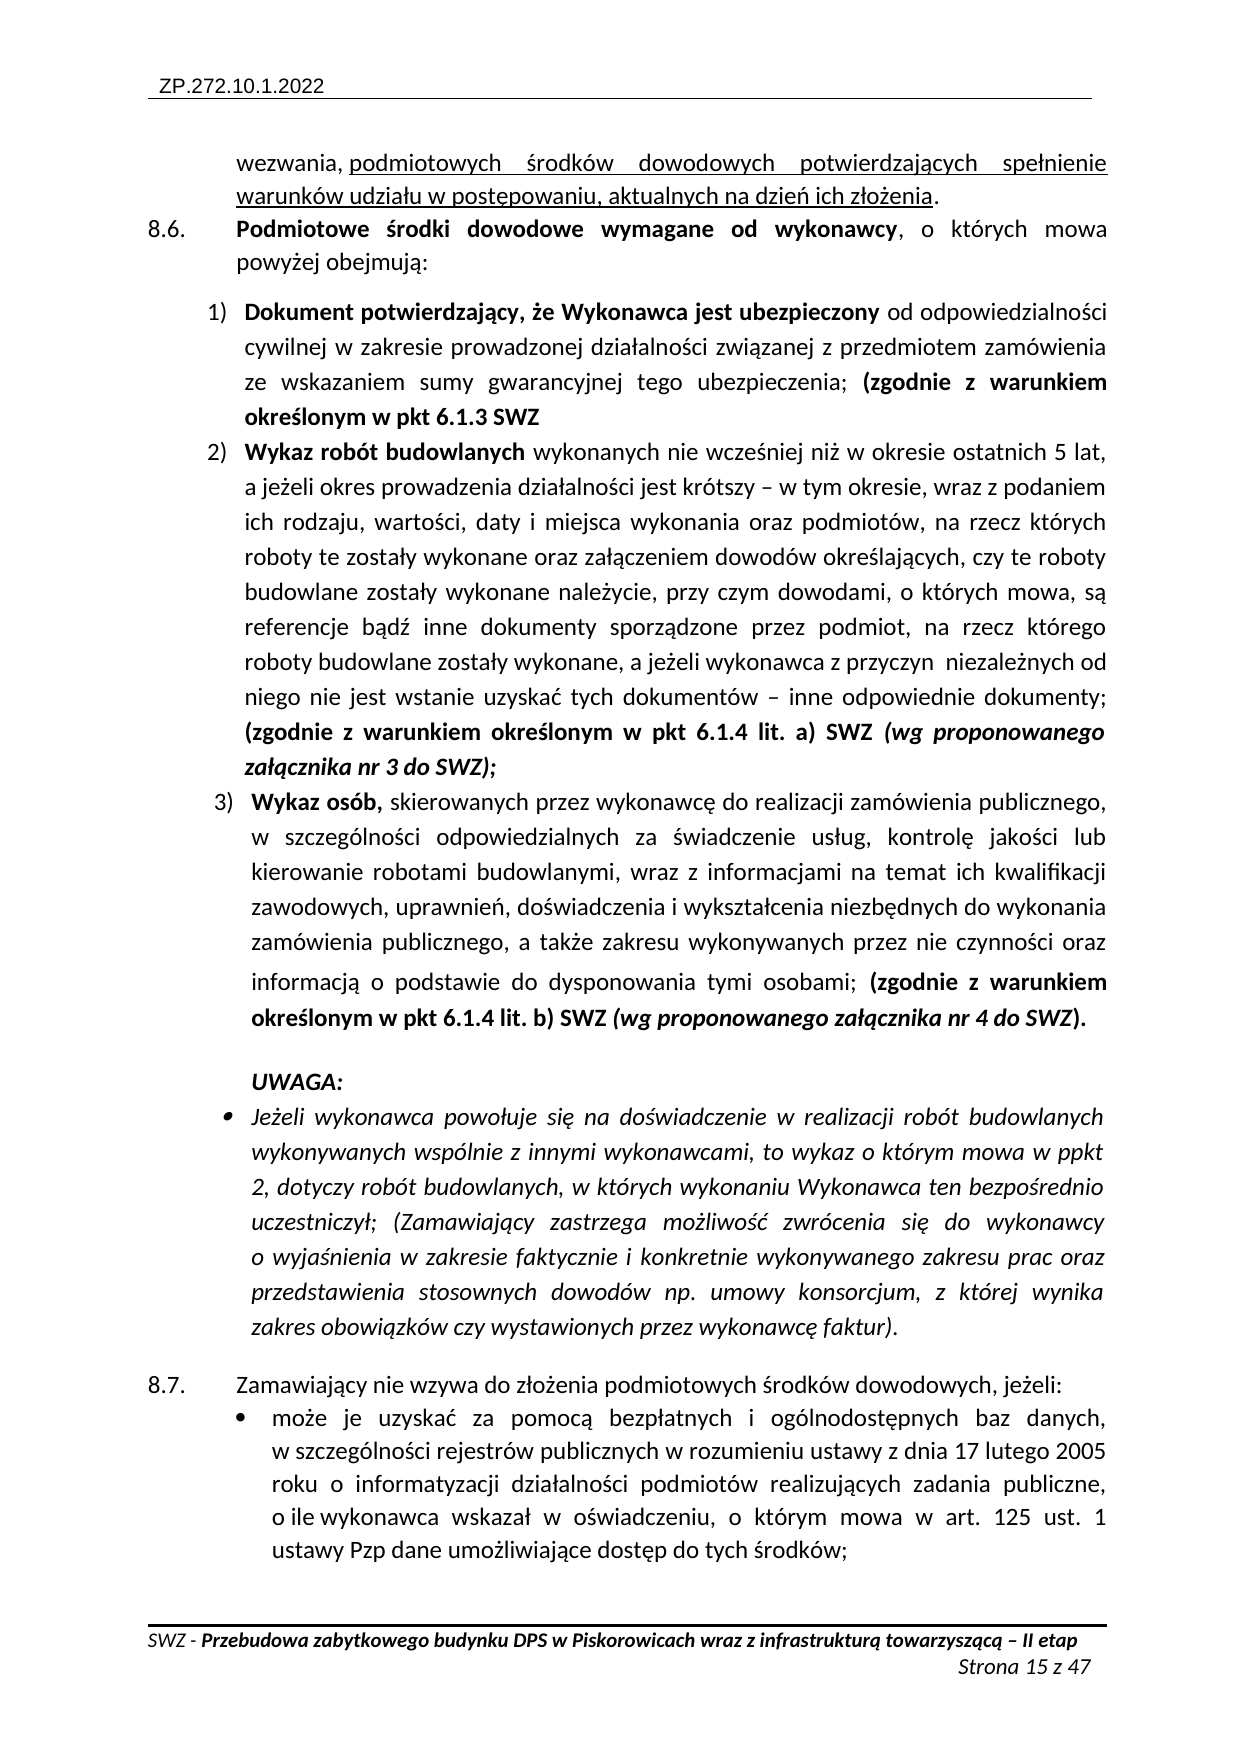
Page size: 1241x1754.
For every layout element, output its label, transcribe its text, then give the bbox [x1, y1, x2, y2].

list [148, 148, 1107, 211]
text Jeżeli wykonawca powołuje się na doświadczenie w realizacji robót budowlanych wykonywanych wspólnie z innymi wykonawcami, to wykaz o którym mowa w ppkt 2, dotyczy robót budowlanych, w których wykonaniu Wykonawca ten bezpośrednio uczestniczył; (Zamawiający zastrzega możliwość zwrócenia się do wykonawcy o wyjaśnienia w zakresie faktycznie i konkretnie wykonywanego zakresu prac oraz przedstawienia stosownych dowodów np. umowy konsorcjum, z której wynika zakres obowiązków czy wystawionych przez wykonawcę faktur). [221, 1101, 1107, 1342]
list Zamawiający nie wzywa do złożenia podmiotowych środków dowodowych, jeżeli: [148, 1369, 1107, 1400]
list Podmiotowe środki dowodowe wymagane od wykonawcy, o których mowa powyżej obejmują: [148, 213, 1107, 277]
list Wykaz osób, skierowanych przez wykonawcę do realizacji zamówienia publicznego, w szczególności odpowiedzialnych za świadczenie usług, kontrolę jakości lub kierowanie robotami budowlanymi, wraz z informacjami na temat ich kwalifikacji zawodowych, uprawnień, doświadczenia i wykształcenia niezbędnych do wykonania zamówienia publicznego, a także zakresu wykonywanych przez nie czynności oraz informacją o podstawie do dysponowania tymi osobami; (zgodnie z warunkiem określonym w pkt 6.1.4 lit. b) SWZ (wg proponowanego załącznika nr 4 do SWZ). [213, 786, 1107, 1032]
list Wykaz robót budowlanych wykonanych nie wcześniej niż w okresie ostatnich 5 lat, a jeżeli okres prowadzenia działalności jest krótszy – w tym okresie, wraz z podaniem ich rodzaju, wartości, daty i miejsca wykonania oraz podmiotów, na rzecz których roboty te zostały wykonane oraz załączeniem dowodów określających, czy te roboty budowlane zostały wykonane należycie, przy czym dowodami, o których mowa, są referencje bądź inne dokumenty sporządzone przez podmiot, na rzecz którego roboty budowlane zostały wykonane, a jeżeli wykonawca z przyczyn niezależnych od niego nie jest wstanie uzyskać tych dokumentów – inne odpowiednie dokumenty; (zgodnie z warunkiem określonym w pkt 6.1.4 lit. a) SWZ (wg proponowanego załącznika nr 3 do SWZ); [207, 436, 1107, 781]
list może je uzyskać za pomocą bezpłatnych i ogólnodostępnych baz danych, w szczególności rejestrów publicznych w rozumieniu ustawy z dnia 17 lutego 2005 roku o informatyzacji działalności podmiotów realizujących zadania publiczne, o ile wykonawca wskazał w oświadczeniu, o którym mowa w art. 125 ust. 1 ustawy Pzp dane umożliwiające dostęp do tych środków; [236, 1402, 1107, 1564]
list Dokument potwierdzający, że Wykonawca jest ubezpieczony od odpowiedzialności cywilnej w zakresie prowadzonej działalności związanej z przedmiotem zamówienia ze wskazaniem sumy gwarancyjnej tego ubezpieczenia; (zgodnie z warunkiem określonym w pkt 6.1.3 SWZ [207, 296, 1107, 431]
text UWAGA: [251, 1066, 1107, 1097]
